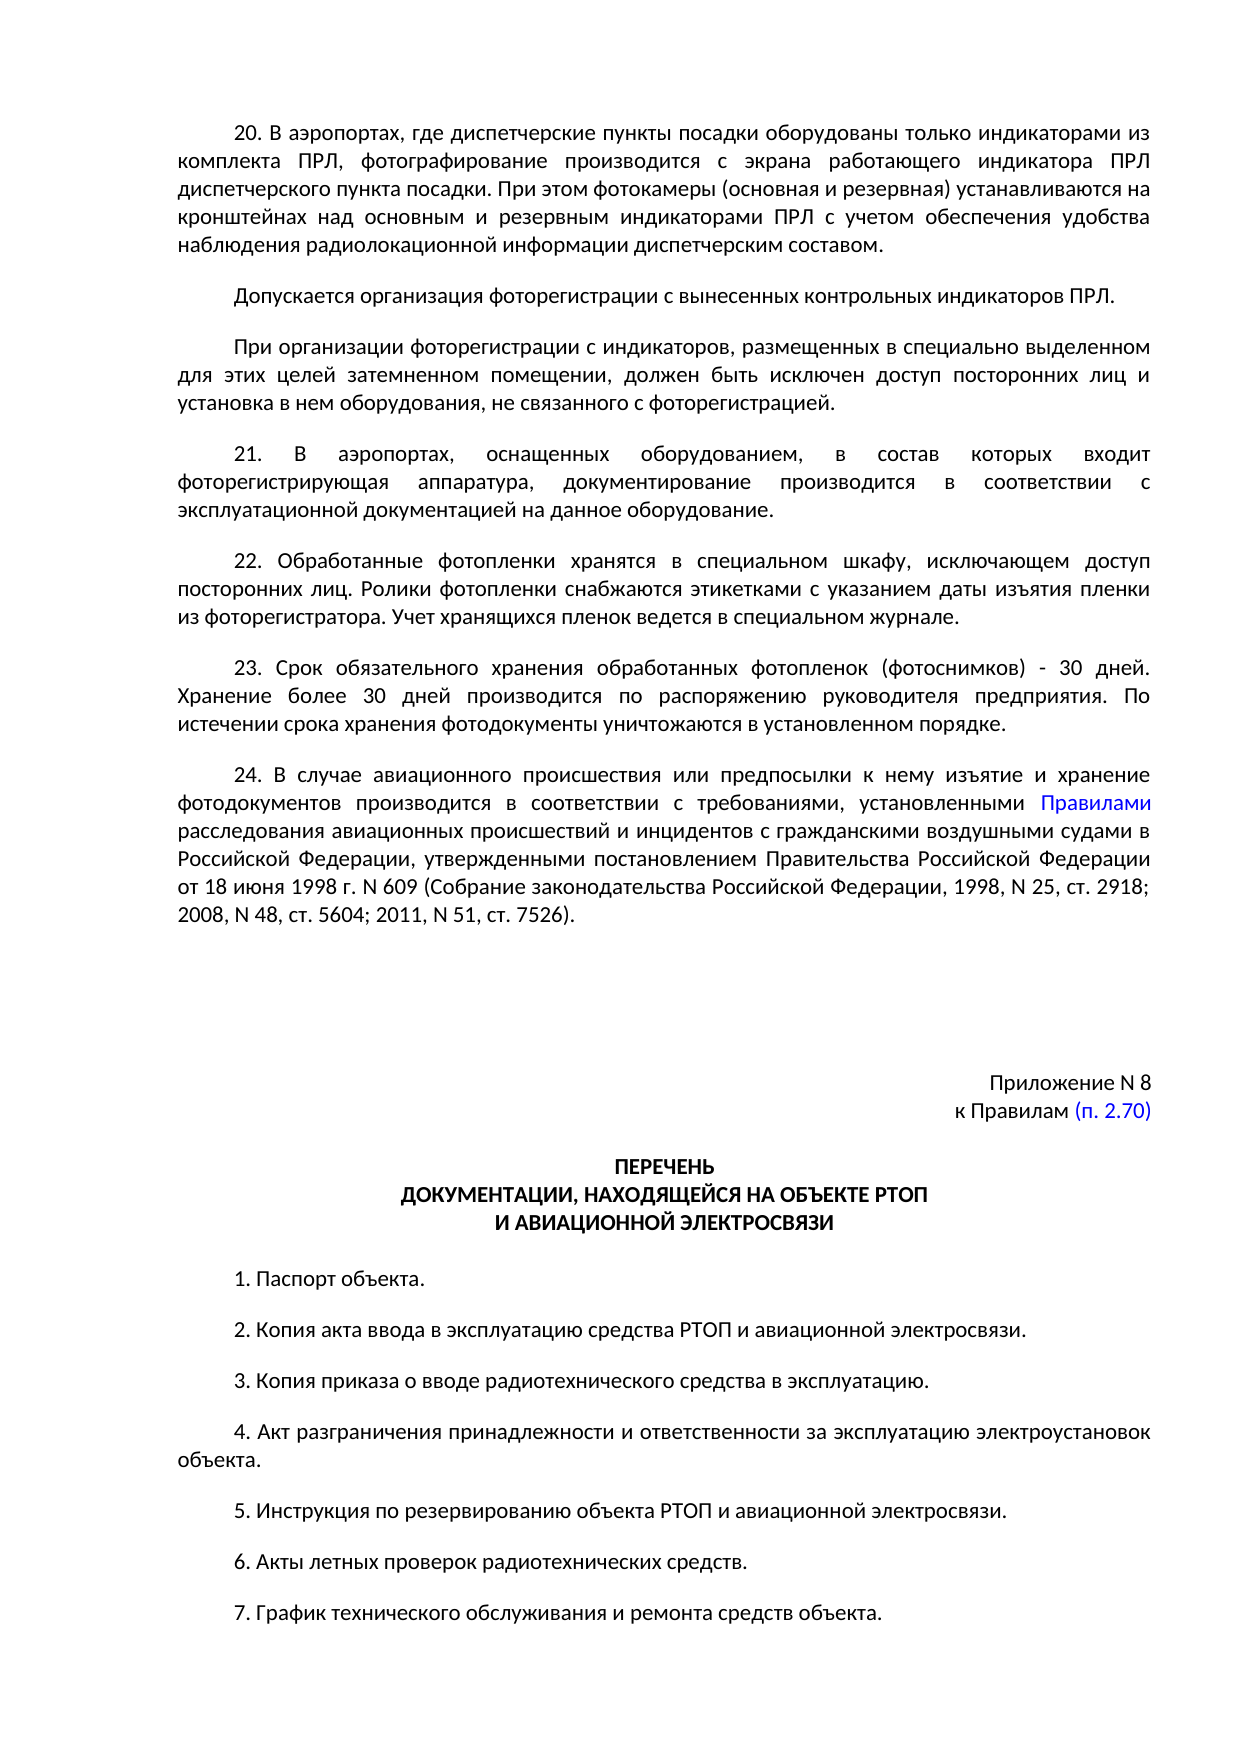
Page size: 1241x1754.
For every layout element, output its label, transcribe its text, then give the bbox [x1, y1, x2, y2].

text При организации фоторегистрации с индикаторов, размещенных в специально выделенном для этих целей затемненном помещении, должен быть исключен доступ посторонних лиц и установка в нем оборудования, не связанного с фоторегистрацией. [177, 332, 1152, 416]
text 6. Акты летных проверок радиотехнических средств. [177, 1547, 1152, 1575]
title ДОКУМЕНТАЦИИ, НАХОДЯЩЕЙСЯ НА ОБЪЕКТЕ РТОП [177, 1180, 1152, 1208]
text 1. Паспорт объекта. [177, 1264, 1152, 1292]
text 24. В случае авиационного происшествия или предпосылки к нему изъятие и хранение фотодокументов производится в соответствии с требованиями, установленными Правилами расследования авиационных происшествий и инцидентов с гражданскими воздушными судами в Российской Федерации, утвержденными постановлением Правительства Российской Федерации от 18 июня 1998 г. N 609 (Собрание законодательства Российской Федерации, 1998, N 25, ст. 2918; 2008, N 48, ст. 5604; 2011, N 51, ст. 7526). [177, 760, 1152, 928]
title ПЕРЕЧЕНЬ [177, 1152, 1152, 1180]
text 23. Срок обязательного хранения обработанных фотопленок (фотоснимков) - 30 дней. Хранение более 30 дней производится по распоряжению руководителя предприятия. По истечении срока хранения фотодокументы уничтожаются в установленном порядке. [177, 653, 1152, 737]
text 2. Копия акта ввода в эксплуатацию средства РТОП и авиационной электросвязи. [177, 1315, 1152, 1343]
text 20. В аэропортах, где диспетчерские пункты посадки оборудованы только индикаторами из комплекта ПРЛ, фотографирование производится с экрана работающего индикатора ПРЛ диспетчерского пункта посадки. При этом фотокамеры (основная и резервная) устанавливаются на кронштейнах над основным и резервным индикаторами ПРЛ с учетом обеспечения удобства наблюдения радиолокационной информации диспетчерским составом. [177, 118, 1152, 258]
text 3. Копия приказа о вводе радиотехнического средства в эксплуатацию. [177, 1366, 1152, 1394]
text Приложение N 8 [177, 1068, 1152, 1096]
title И АВИАЦИОННОЙ ЭЛЕКТРОСВЯЗИ [177, 1208, 1152, 1236]
text Допускается организация фоторегистрации с вынесенных контрольных индикаторов ПРЛ. [177, 281, 1152, 309]
text 7. График технического обслуживания и ремонта средств объекта. [177, 1598, 1152, 1626]
text 5. Инструкция по резервированию объекта РТОП и авиационной электросвязи. [177, 1496, 1152, 1524]
text 22. Обработанные фотопленки хранятся в специальном шкафу, исключающем доступ посторонних лиц. Ролики фотопленки снабжаются этикетками с указанием даты изъятия пленки из фоторегистратора. Учет хранящихся пленок ведется в специальном журнале. [177, 546, 1152, 630]
text 4. Акт разграничения принадлежности и ответственности за эксплуатацию электроустановок объекта. [177, 1417, 1152, 1473]
text 21. В аэропортах, оснащенных оборудованием, в состав которых входит фоторегистрирующая аппаратура, документирование производится в соответствии с эксплуатационной документацией на данное оборудование. [177, 439, 1152, 523]
text к Правилам (п. 2.70) [177, 1096, 1152, 1124]
